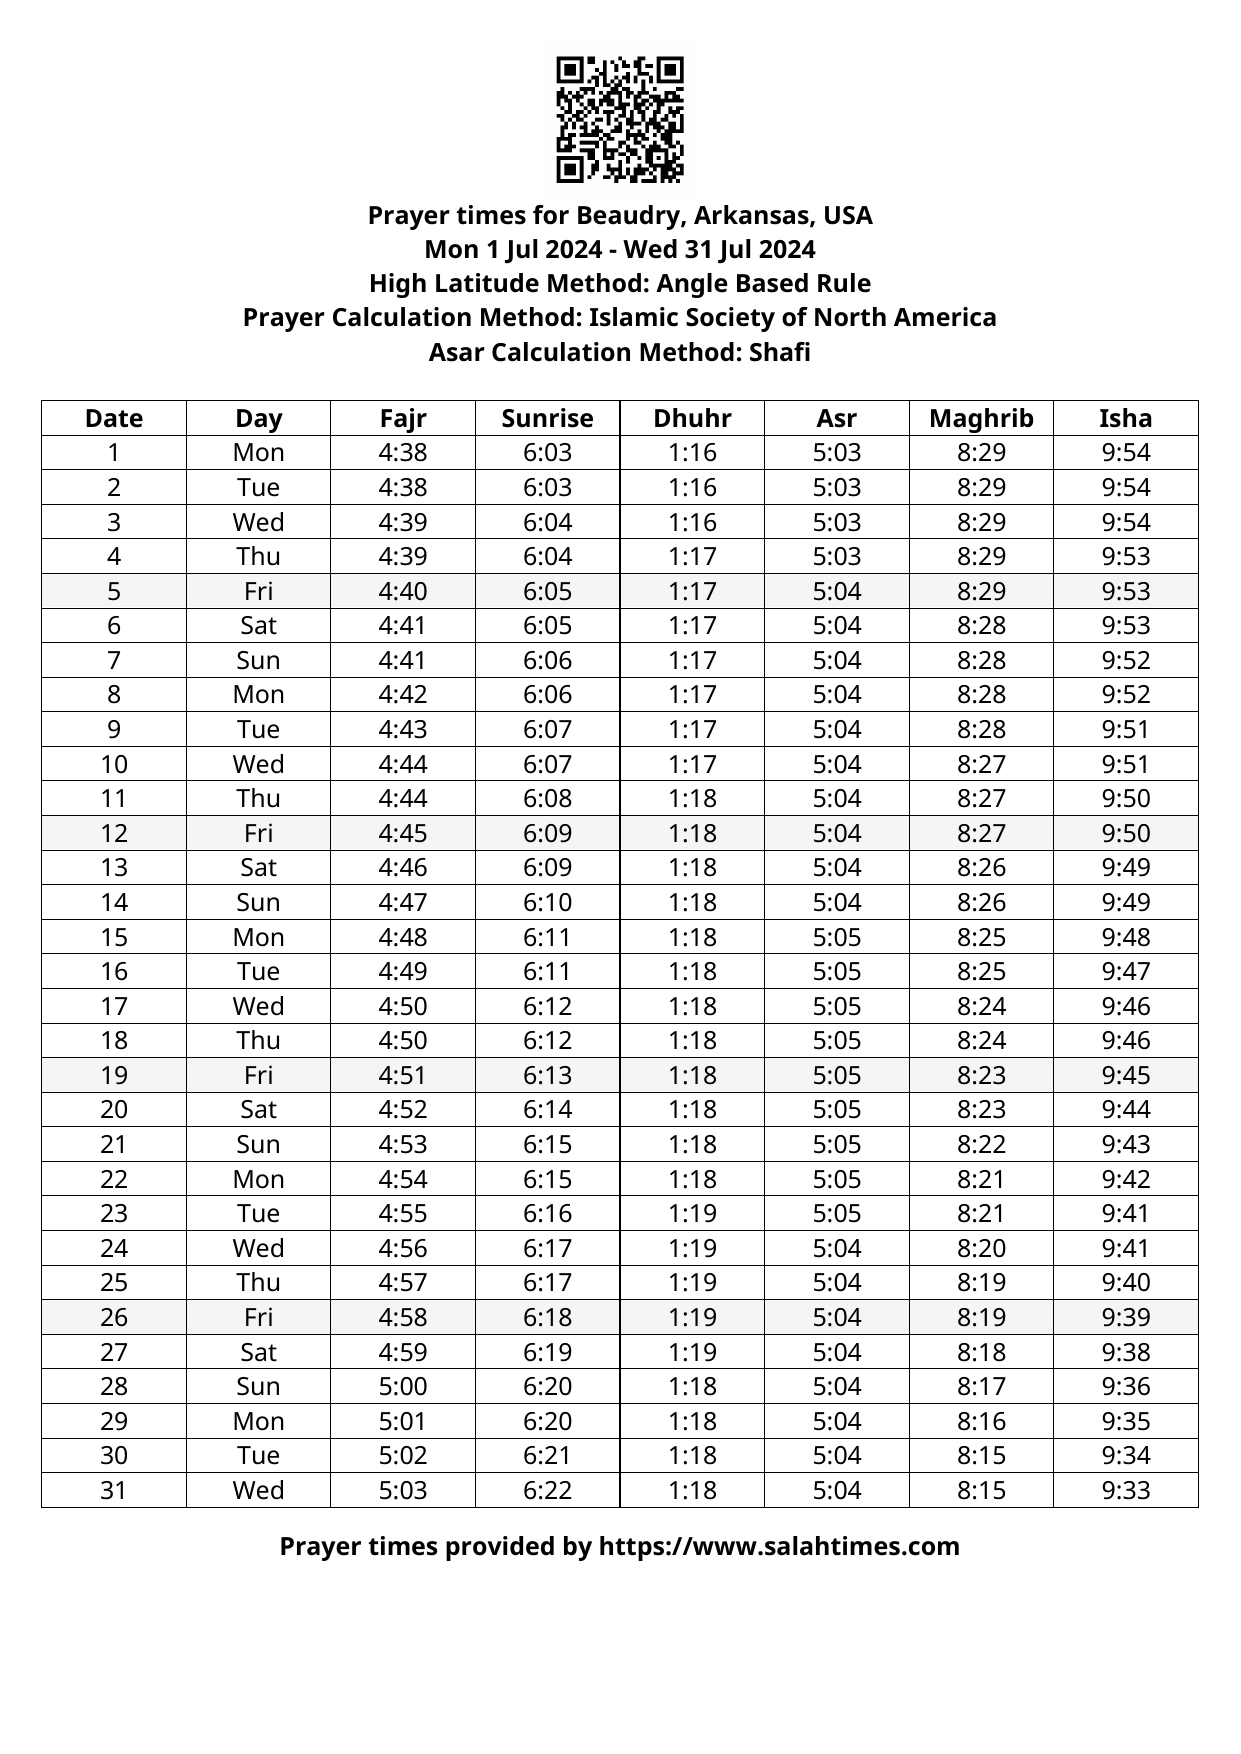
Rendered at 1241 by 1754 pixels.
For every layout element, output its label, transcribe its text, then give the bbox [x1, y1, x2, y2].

table_cell Sun [187, 885, 330, 919]
table_cell 1:18 [621, 1162, 764, 1195]
table_cell 9:53 [1054, 574, 1198, 607]
table_cell 1:19 [621, 1231, 764, 1264]
table_cell 13 [42, 851, 186, 884]
table_cell 6:11 [476, 954, 619, 988]
table_cell 17 [42, 989, 186, 1022]
table_cell 24 [42, 1231, 186, 1264]
table_cell 6:10 [476, 885, 619, 919]
table_cell 9:34 [1054, 1439, 1198, 1472]
table_cell 5:04 [765, 1231, 909, 1264]
table_cell 9:38 [1054, 1335, 1198, 1368]
table_cell 8:24 [910, 1024, 1053, 1057]
table_cell 4:50 [331, 1024, 475, 1057]
table_cell 1:18 [621, 851, 764, 884]
table_cell 1:19 [621, 1300, 764, 1334]
table_cell 9:40 [1054, 1266, 1198, 1299]
table_cell 4:42 [331, 678, 475, 711]
table_cell 1:18 [621, 1369, 764, 1403]
table_cell 6:09 [476, 851, 619, 884]
table_cell 6:08 [476, 781, 619, 815]
table_cell 9:47 [1054, 954, 1198, 988]
table_cell 8:29 [910, 470, 1053, 504]
table_cell 9:50 [1054, 816, 1198, 849]
table_cell 9:41 [1054, 1231, 1198, 1264]
table_cell 6:09 [476, 816, 619, 849]
table_cell 8:29 [910, 539, 1053, 573]
table_cell 4:57 [331, 1266, 475, 1299]
table_cell 9:43 [1054, 1127, 1198, 1161]
table_cell 8:28 [910, 712, 1053, 746]
table_cell 8 [42, 678, 186, 711]
table_cell 14 [42, 885, 186, 919]
table_cell 8:27 [910, 816, 1053, 849]
table_cell Fri [187, 1300, 330, 1334]
table_cell 10 [42, 747, 186, 780]
table_cell 5:03 [765, 470, 909, 504]
table_cell Fri [187, 816, 330, 849]
table_cell Wed [187, 505, 330, 538]
table_cell 6:12 [476, 1024, 619, 1057]
table_cell 6:15 [476, 1127, 619, 1161]
table_cell 4:46 [331, 851, 475, 884]
table_cell 6:19 [476, 1335, 619, 1368]
table_cell 1:19 [621, 1335, 764, 1368]
table_cell 1:17 [621, 574, 764, 607]
table_cell 6:06 [476, 643, 619, 677]
picture [542, 41, 699, 198]
table_cell 29 [42, 1404, 186, 1437]
table_cell Tue [187, 712, 330, 746]
table_cell 5:00 [331, 1369, 475, 1403]
table_cell 8:21 [910, 1162, 1053, 1195]
table_cell 1:17 [621, 539, 764, 573]
table_cell 9:46 [1054, 989, 1198, 1022]
table_cell 6:20 [476, 1404, 619, 1437]
table_cell 8:25 [910, 920, 1053, 953]
table_cell 5:04 [765, 1404, 909, 1437]
table_cell 9:45 [1054, 1058, 1198, 1092]
table_cell 9:54 [1054, 436, 1198, 469]
table_cell 1:17 [621, 678, 764, 711]
table_cell 9:49 [1054, 851, 1198, 884]
table_cell 8:24 [910, 989, 1053, 1022]
table_cell 5:05 [765, 1093, 909, 1126]
table_cell 4:38 [331, 470, 475, 504]
table_cell 19 [42, 1058, 186, 1092]
table_cell 1:18 [621, 1093, 764, 1126]
table_cell 26 [42, 1300, 186, 1334]
table_cell 5:05 [765, 1024, 909, 1057]
table_cell 1 [42, 436, 186, 469]
table_cell Sat [187, 1093, 330, 1126]
table_cell 1:19 [621, 1266, 764, 1299]
table_cell 6:04 [476, 539, 619, 573]
table_header Isha [1054, 401, 1198, 434]
table_cell 6:17 [476, 1231, 619, 1264]
table_cell Thu [187, 1024, 330, 1057]
table_cell 4:39 [331, 505, 475, 538]
table_cell 1:17 [621, 609, 764, 642]
table_cell Sat [187, 1335, 330, 1368]
table_cell 4:38 [331, 436, 475, 469]
table_cell 8:29 [910, 505, 1053, 538]
table_cell 5:04 [765, 712, 909, 746]
table_cell 6:16 [476, 1196, 619, 1230]
table_cell 9:52 [1054, 678, 1198, 711]
table_cell 9 [42, 712, 186, 746]
table_cell 1:18 [621, 1473, 764, 1507]
table_header Dhuhr [621, 401, 764, 434]
table_cell 4:52 [331, 1093, 475, 1126]
table_cell 5:05 [765, 920, 909, 953]
table_cell 1:19 [621, 1196, 764, 1230]
table_cell 25 [42, 1266, 186, 1299]
table_cell 5:03 [765, 436, 909, 469]
table_cell 7 [42, 643, 186, 677]
table_cell 4:41 [331, 609, 475, 642]
table_cell 1:18 [621, 781, 764, 815]
table_cell 6:05 [476, 574, 619, 607]
table_cell 1:18 [621, 989, 764, 1022]
table_cell 16 [42, 954, 186, 988]
table_cell 8:22 [910, 1127, 1053, 1161]
table_cell 4:39 [331, 539, 475, 573]
table_cell 8:19 [910, 1300, 1053, 1334]
table_cell 21 [42, 1127, 186, 1161]
table_cell 5:01 [331, 1404, 475, 1437]
table_cell 6:11 [476, 920, 619, 953]
table_cell 9:33 [1054, 1473, 1198, 1507]
table_cell 8:26 [910, 851, 1053, 884]
table_cell 6:04 [476, 505, 619, 538]
table_cell 5:05 [765, 1058, 909, 1092]
table_cell 4:51 [331, 1058, 475, 1092]
text High Latitude Method: Angle Based Rule [42, 266, 1198, 300]
table_cell Wed [187, 1473, 330, 1507]
table_cell 8:15 [910, 1439, 1053, 1472]
table_cell 5:04 [765, 1266, 909, 1299]
table_header Sunrise [476, 401, 619, 434]
table_cell 4:47 [331, 885, 475, 919]
table_cell 8:15 [910, 1473, 1053, 1507]
table_cell 6:05 [476, 609, 619, 642]
table_cell 9:44 [1054, 1093, 1198, 1126]
table_cell Thu [187, 781, 330, 815]
table_cell 5:05 [765, 1196, 909, 1230]
table_cell 9:39 [1054, 1300, 1198, 1334]
table_cell 9:51 [1054, 747, 1198, 780]
table_cell Sun [187, 643, 330, 677]
table_cell 5:04 [765, 1369, 909, 1403]
table_cell Mon [187, 1404, 330, 1437]
table_cell 9:49 [1054, 885, 1198, 919]
table_cell 8:20 [910, 1231, 1053, 1264]
table_cell 8:28 [910, 609, 1053, 642]
table_cell 4:56 [331, 1231, 475, 1264]
table_cell 1:18 [621, 1024, 764, 1057]
table_cell 8:17 [910, 1369, 1053, 1403]
table_header Maghrib [910, 401, 1053, 434]
table_cell 5:03 [765, 505, 909, 538]
table_cell 4:44 [331, 781, 475, 815]
table_cell Mon [187, 1162, 330, 1195]
table_cell 8:21 [910, 1196, 1053, 1230]
table_cell 8:23 [910, 1093, 1053, 1126]
table_cell 6:21 [476, 1439, 619, 1472]
table_cell 15 [42, 920, 186, 953]
table_cell 2 [42, 470, 186, 504]
table_cell 6:15 [476, 1162, 619, 1195]
table_cell Wed [187, 1231, 330, 1264]
table_cell 1:18 [621, 1058, 764, 1092]
table_cell Tue [187, 954, 330, 988]
table_cell 1:18 [621, 1439, 764, 1472]
table_cell 23 [42, 1196, 186, 1230]
table_cell 8:27 [910, 781, 1053, 815]
table_cell 6 [42, 609, 186, 642]
table_cell 6:13 [476, 1058, 619, 1092]
table_cell 1:17 [621, 712, 764, 746]
table_cell 9:53 [1054, 609, 1198, 642]
table_cell 8:29 [910, 436, 1053, 469]
table_cell Wed [187, 989, 330, 1022]
table_cell 6:18 [476, 1300, 619, 1334]
table_cell 4:54 [331, 1162, 475, 1195]
table_cell Thu [187, 1266, 330, 1299]
table_cell 6:06 [476, 678, 619, 711]
table_cell 1:17 [621, 643, 764, 677]
table_cell 6:03 [476, 436, 619, 469]
table_cell 4:40 [331, 574, 475, 607]
table_cell 5:05 [765, 1162, 909, 1195]
table_cell 3 [42, 505, 186, 538]
table_cell 6:07 [476, 712, 619, 746]
table_cell 5:04 [765, 851, 909, 884]
table_cell 20 [42, 1093, 186, 1126]
table_cell 22 [42, 1162, 186, 1195]
table_cell Sun [187, 1369, 330, 1403]
table_cell 9:36 [1054, 1369, 1198, 1403]
table_cell 4:41 [331, 643, 475, 677]
table_cell 8:18 [910, 1335, 1053, 1368]
table_cell 5:04 [765, 678, 909, 711]
table_header Asr [765, 401, 909, 434]
table_cell 5:04 [765, 574, 909, 607]
table_cell 1:18 [621, 885, 764, 919]
table_cell 4:49 [331, 954, 475, 988]
text Mon 1 Jul 2024 - Wed 31 Jul 2024 [42, 232, 1198, 266]
table_cell 5:02 [331, 1439, 475, 1472]
table_cell 18 [42, 1024, 186, 1057]
table_cell 4:44 [331, 747, 475, 780]
text Prayer times for Beaudry, Arkansas, USA [42, 198, 1198, 232]
table_cell 4:45 [331, 816, 475, 849]
table_cell 30 [42, 1439, 186, 1472]
table_cell 5:04 [765, 816, 909, 849]
table_cell 8:26 [910, 885, 1053, 919]
table_header Date [42, 401, 186, 434]
table_cell 27 [42, 1335, 186, 1368]
table_cell 8:28 [910, 643, 1053, 677]
table_cell Fri [187, 1058, 330, 1092]
table_cell 28 [42, 1369, 186, 1403]
table_cell 8:28 [910, 678, 1053, 711]
table_cell Thu [187, 539, 330, 573]
table_cell 8:23 [910, 1058, 1053, 1092]
table_cell 9:51 [1054, 712, 1198, 746]
table_header Day [187, 401, 330, 434]
table_cell 5:04 [765, 885, 909, 919]
table_cell 5:05 [765, 1127, 909, 1161]
table_cell 5:04 [765, 643, 909, 677]
table_cell 4 [42, 539, 186, 573]
table_cell 9:41 [1054, 1196, 1198, 1230]
table_cell 8:29 [910, 574, 1053, 607]
table_cell 12 [42, 816, 186, 849]
table_cell Tue [187, 470, 330, 504]
table_cell 1:18 [621, 954, 764, 988]
table_cell 5:05 [765, 989, 909, 1022]
table_cell 31 [42, 1473, 186, 1507]
table_cell 5:04 [765, 781, 909, 815]
table_cell 6:17 [476, 1266, 619, 1299]
table_cell 9:35 [1054, 1404, 1198, 1437]
table_header Fajr [331, 401, 475, 434]
table_cell 1:18 [621, 920, 764, 953]
table_cell 8:19 [910, 1266, 1053, 1299]
table_cell 6:14 [476, 1093, 619, 1126]
table_cell 9:53 [1054, 539, 1198, 573]
table_cell Mon [187, 920, 330, 953]
table_cell 5 [42, 574, 186, 607]
table_cell 1:18 [621, 1127, 764, 1161]
table_cell 5:04 [765, 609, 909, 642]
table_cell 6:22 [476, 1473, 619, 1507]
table_cell 5:04 [765, 1335, 909, 1368]
text Prayer Calculation Method: Islamic Society of North America [42, 300, 1198, 334]
table_cell 4:48 [331, 920, 475, 953]
table_cell 11 [42, 781, 186, 815]
table_cell 6:12 [476, 989, 619, 1022]
table_cell 9:42 [1054, 1162, 1198, 1195]
text Asar Calculation Method: Shafi [42, 334, 1198, 368]
table_cell 4:50 [331, 989, 475, 1022]
table_cell 9:54 [1054, 505, 1198, 538]
table_cell 1:18 [621, 1404, 764, 1437]
table_cell 6:20 [476, 1369, 619, 1403]
table_cell 5:04 [765, 1300, 909, 1334]
table_cell 4:55 [331, 1196, 475, 1230]
table_cell Fri [187, 574, 330, 607]
table_cell 8:25 [910, 954, 1053, 988]
table_cell 5:05 [765, 954, 909, 988]
table_cell Mon [187, 436, 330, 469]
table_cell 9:50 [1054, 781, 1198, 815]
table_cell 4:59 [331, 1335, 475, 1368]
table_cell 5:03 [765, 539, 909, 573]
table_cell 1:17 [621, 747, 764, 780]
table_cell Mon [187, 678, 330, 711]
table_cell Sat [187, 609, 330, 642]
table_cell 1:18 [621, 816, 764, 849]
table_cell 5:04 [765, 747, 909, 780]
table_cell 6:07 [476, 747, 619, 780]
table_cell Sun [187, 1127, 330, 1161]
table_cell 4:58 [331, 1300, 475, 1334]
table_cell 8:27 [910, 747, 1053, 780]
table_cell 4:43 [331, 712, 475, 746]
text Prayer times provided by https://www.salahtimes.com [42, 1528, 1198, 1563]
table_cell 9:54 [1054, 470, 1198, 504]
table_cell Wed [187, 747, 330, 780]
table_cell 1:16 [621, 470, 764, 504]
table_cell 9:46 [1054, 1024, 1198, 1057]
table_cell 5:04 [765, 1473, 909, 1507]
table_cell Sat [187, 851, 330, 884]
table_cell 6:03 [476, 470, 619, 504]
table_cell 8:16 [910, 1404, 1053, 1437]
table_cell Tue [187, 1196, 330, 1230]
table_cell 5:04 [765, 1439, 909, 1472]
table_cell 1:16 [621, 436, 764, 469]
table_cell Tue [187, 1439, 330, 1472]
table_cell 9:48 [1054, 920, 1198, 953]
table_cell 1:16 [621, 505, 764, 538]
table_cell 5:03 [331, 1473, 475, 1507]
table_cell 4:53 [331, 1127, 475, 1161]
table_cell 9:52 [1054, 643, 1198, 677]
